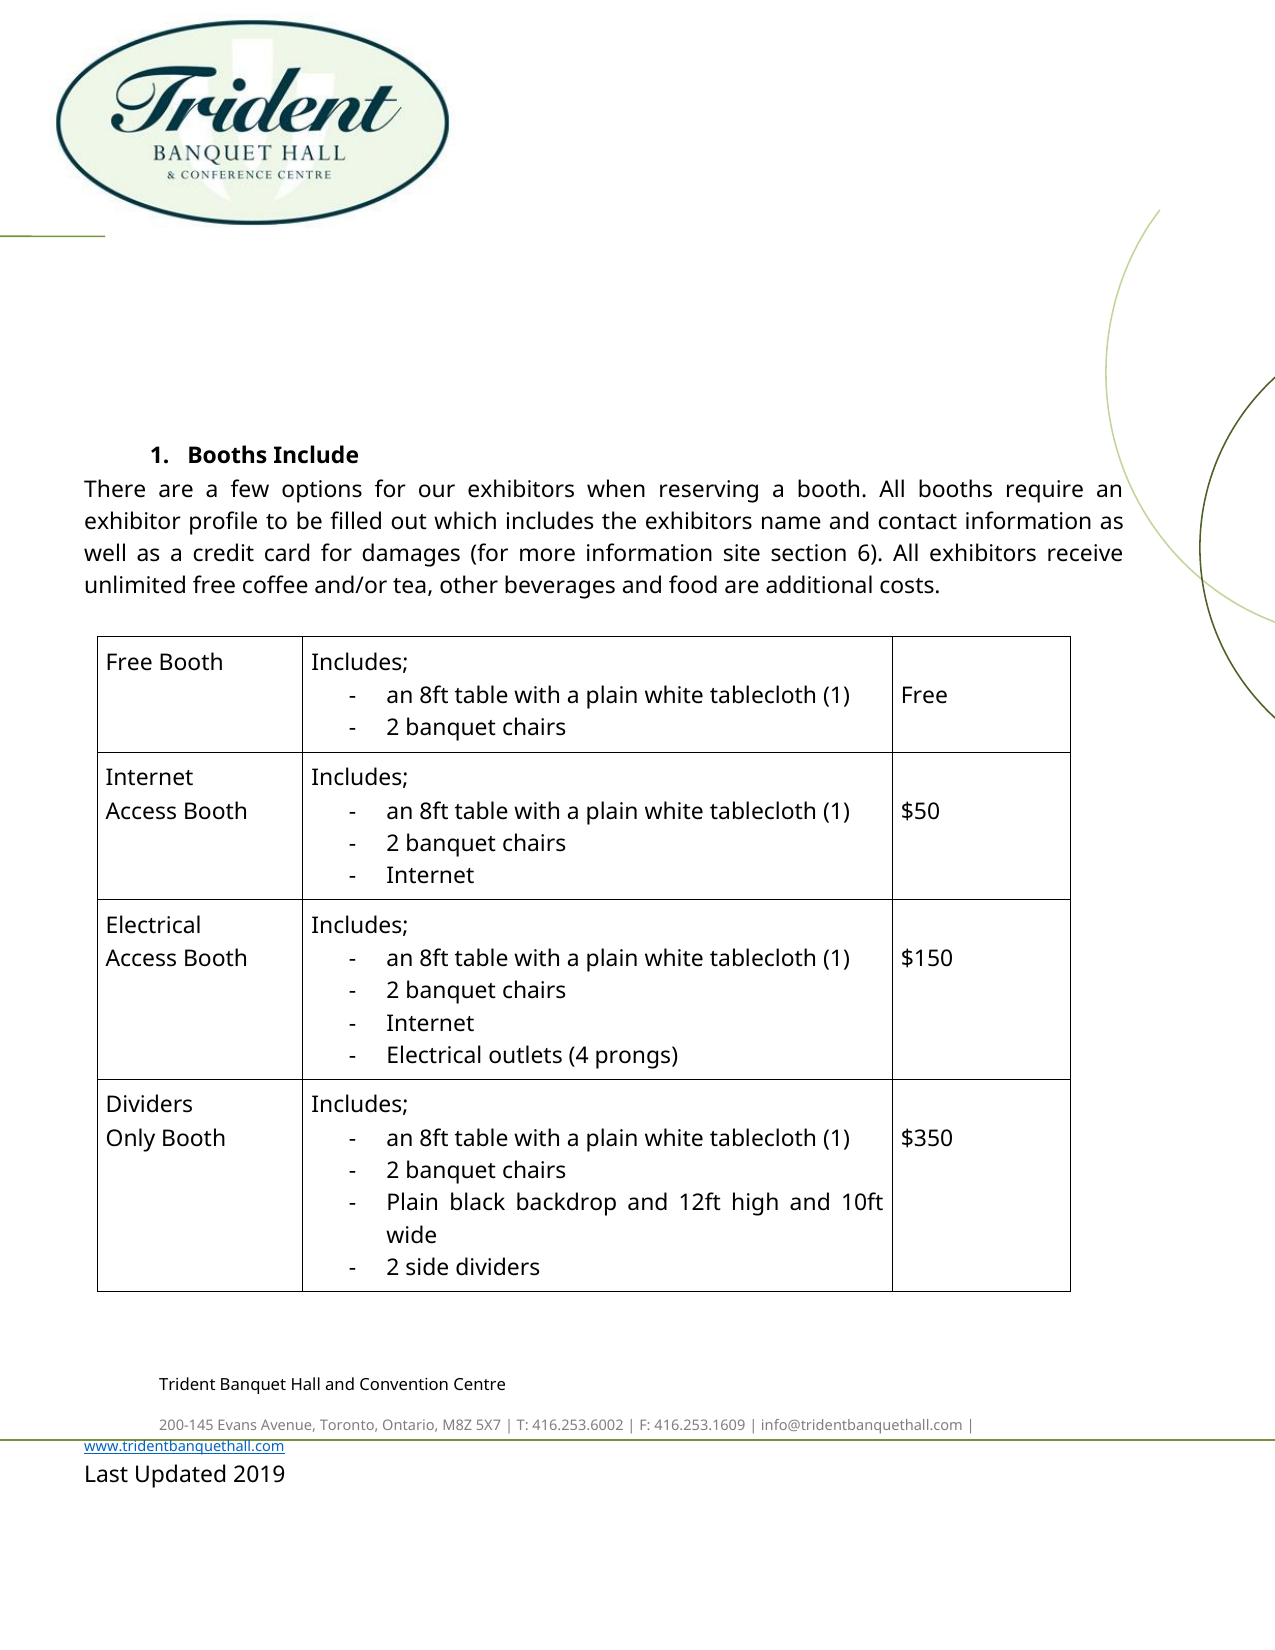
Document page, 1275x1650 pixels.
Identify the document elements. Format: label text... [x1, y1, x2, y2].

table_cell $150 [893, 934, 1070, 1113]
table_header Includes; an 8ft table with a plain white tablecloth (1) 2 banquet chairs [303, 671, 892, 785]
table_cell Includes; an 8ft table with a plain white tablecloth (1) 2 banquet chairs Internet Electrical outlets (4 prongs) [303, 934, 892, 1113]
picture [49, 13, 456, 232]
list Booths Include [149, 473, 1125, 504]
table_header Free Booth [98, 671, 302, 785]
table_cell Dividers Only Booth [98, 1114, 302, 1324]
text There are a few options for our exhibitors when reserving a booth. All booths require an exhibitor profile to be filled out which includes the exhibitors name and contact information as well as a credit card for damages (for more information site section 6). All exhibitors receive unlimited free coffee and/or tea, other beverages and food are additional costs. [84, 506, 1125, 634]
table_cell $350 [893, 1114, 1070, 1324]
table_cell $50 [893, 786, 1070, 933]
table_cell Includes; an 8ft table with a plain white tablecloth (1) 2 banquet chairs Plain black backdrop and 12ft high and 10ft wide 2 side dividers [303, 1114, 892, 1324]
table_header Free [893, 671, 1070, 785]
table_cell Internet Access Booth [98, 786, 302, 933]
table_cell Includes; an 8ft table with a plain white tablecloth (1) 2 banquet chairs Internet [303, 786, 892, 933]
table_cell Electrical Access Booth [98, 934, 302, 1113]
